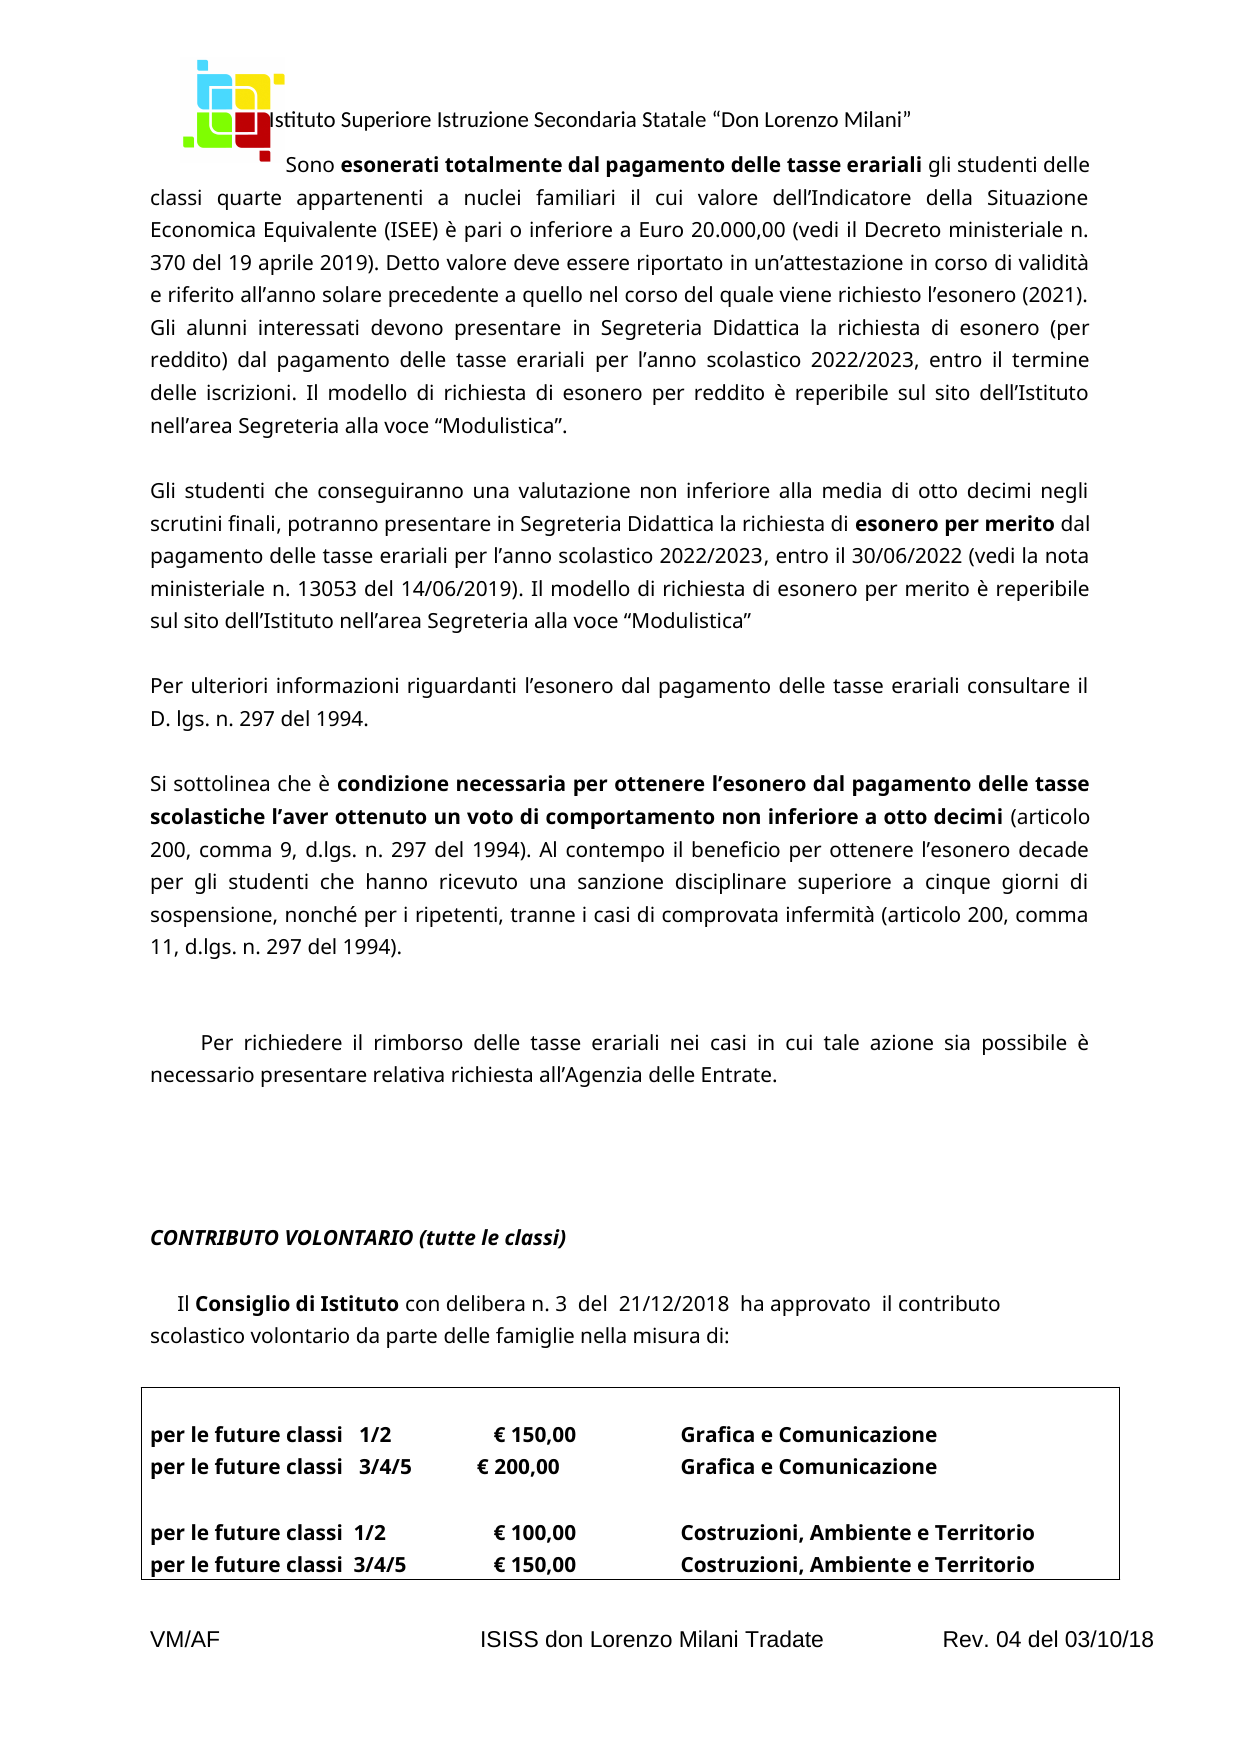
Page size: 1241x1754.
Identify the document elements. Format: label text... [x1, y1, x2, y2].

text per le future classi 1/2 € 150,00 Grafica e Comunicazione [142, 1417, 1119, 1448]
picture [180, 57, 286, 150]
text per le future classi 1/2 € 100,00 Costruzioni, Ambiente e Territorio per le future classi 3/4/5 € 150,00 Costruzioni, Ambiente e Territorio [142, 1514, 1119, 1579]
text Si sottolinea che è condizione necessaria per ottenere l’esonero dal pagamento delle tasse scolastiche l’aver ottenuto un voto di comportamento non inferiore a otto decimi (articolo 200, comma 9, d.lgs. n. 297 del 1994). Al contempo il beneficio per ottenere l’esonero decade per gli studenti che hanno ricevuto una sanzione disciplinare superiore a cinque giorni di sospensione, nonché per i ripetenti, tranne i casi di comprovata infermità (articolo 200, comma 11, d.lgs. n. 297 del 1994). [150, 769, 1090, 961]
text CONTRIBUTO VOLONTARIO (tutte le classi) [150, 1223, 1090, 1252]
text Per richiedere il rimborso delle tasse erariali nei casi in cui tale azione sia possibile è necessario presentare relativa richiesta all’Agenzia delle Entrate. [150, 1028, 1090, 1089]
text per le future classi 3/4/5 € 200,00 Grafica e Comunicazione [142, 1449, 1119, 1481]
text Gli studenti che conseguiranno una valutazione non inferiore alla media di otto decimi negli scrutini finali, potranno presentare in Segreteria Didattica la richiesta di esonero per merito dal pagamento delle tasse erariali per l’anno scolastico 2022/2023, entro il 30/06/2022 (vedi la nota ministeriale n. 13053 del 14/06/2019). Il modello di richiesta di esonero per merito è reperibile sul sito dell’Istituto nell’area Segreteria alla voce “Modulistica” [150, 476, 1090, 635]
text Sono esonerati totalmente dal pagamento delle tasse erariali gli studenti delle classi quarte appartenenti a nuclei familiari il cui valore dell’Indicatore della Situazione Economica Equivalente (ISEE) è pari o inferiore a Euro 20.000,00 (vedi il Decreto ministeriale n. 370 del 19 aprile 2019). Detto valore deve essere riportato in un’attestazione in corso di validità e riferito all’anno solare precedente a quello nel corso del quale viene richiesto l’esonero (2021). Gli alunni interessati devono presentare in Segreteria Didattica la richiesta di esonero (per reddito) dal pagamento delle tasse erariali per l’anno scolastico 2022/2023, entro il termine delle iscrizioni. Il modello di richiesta di esonero per reddito è reperibile sul sito dell’Istituto nell’area Segreteria alla voce “Modulistica”. [150, 150, 1090, 439]
text Il Consiglio di Istituto con delibera n. 3 del 21/12/2018 ha approvato il contributo scolastico volontario da parte delle famiglie nella misura di: [150, 1289, 1090, 1350]
text Per ulteriori informazioni riguardanti l’esonero dal pagamento delle tasse erariali consultare il D. lgs. n. 297 del 1994. [150, 672, 1090, 733]
